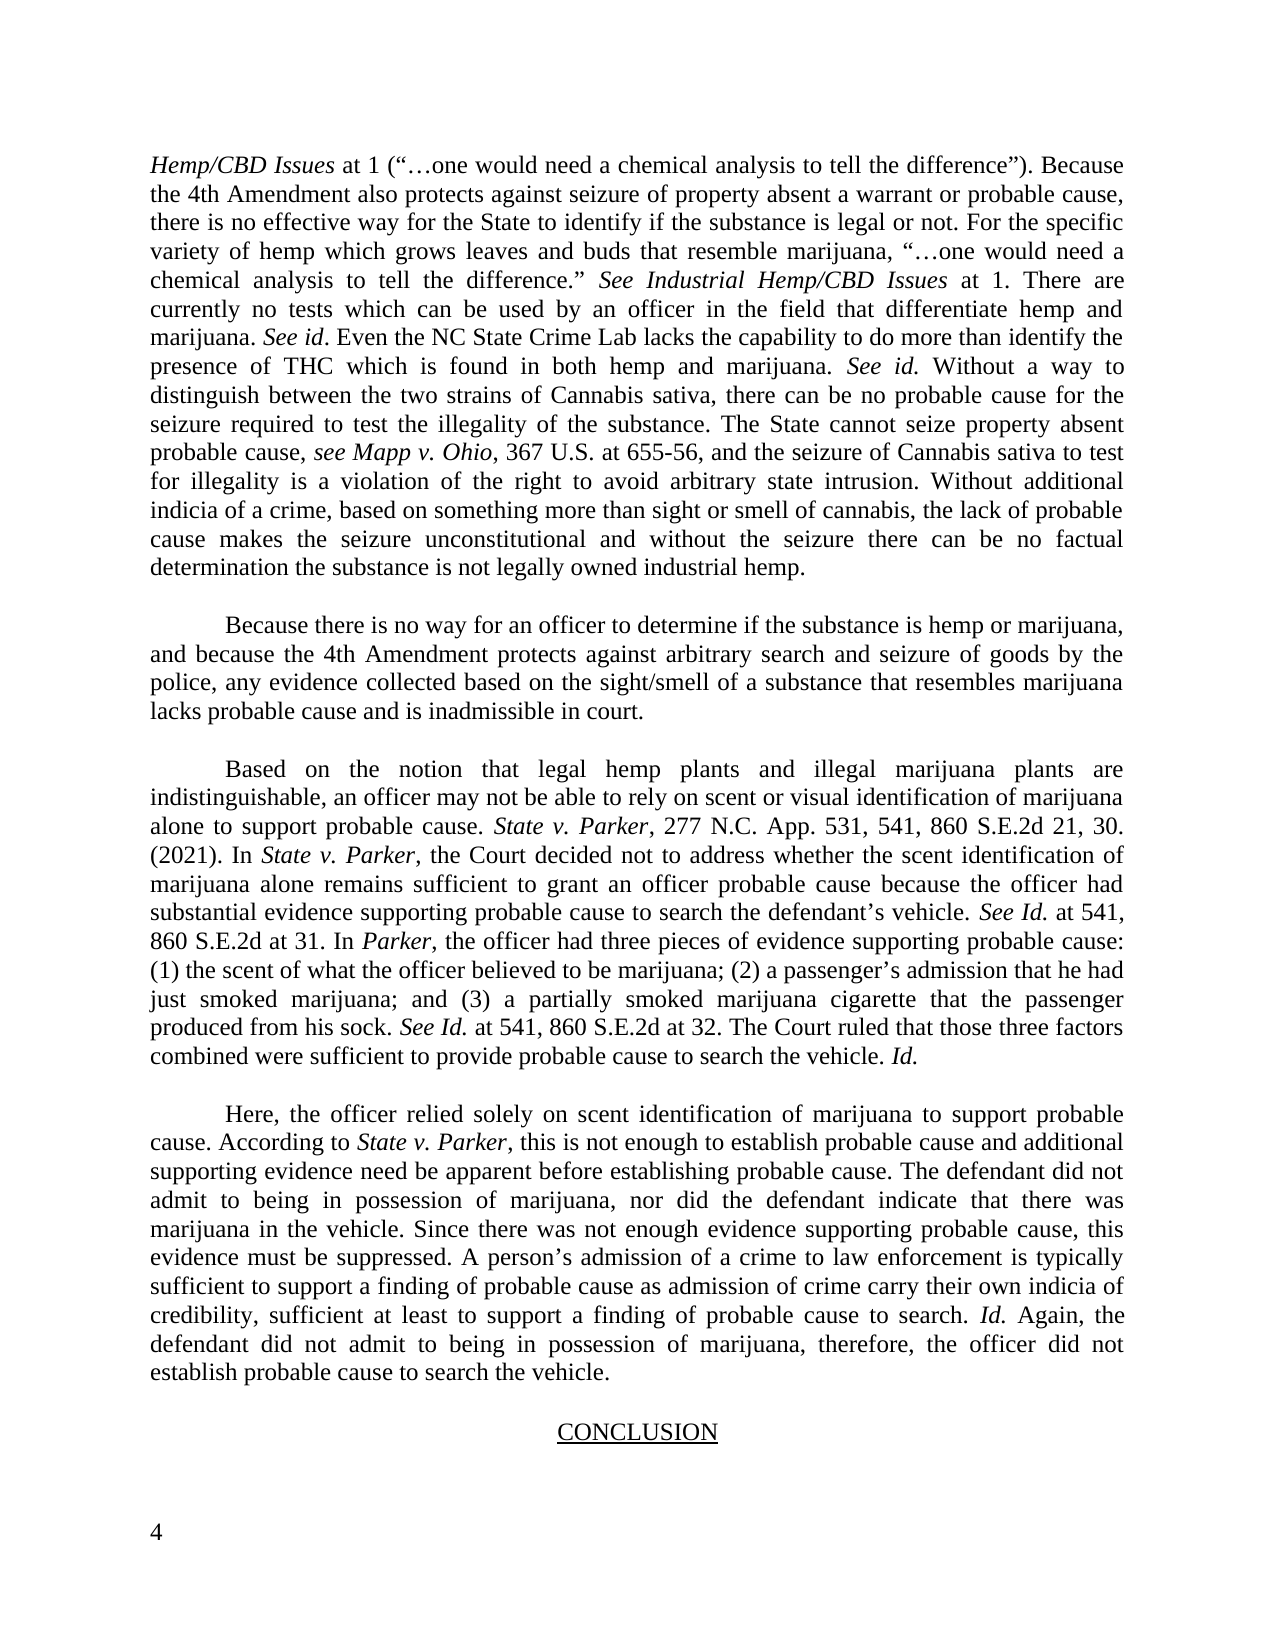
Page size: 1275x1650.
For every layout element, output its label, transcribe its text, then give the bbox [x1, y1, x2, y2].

text CONCLUSION [150, 1417, 1125, 1446]
text Here, the officer relied solely on scent identification of marijuana to support probable cause. According to State v. Parker, this is not enough to establish probable cause and additional supporting evidence need be apparent before establishing probable cause. The defendant did not admit to being in possession of marijuana, nor did the defendant indicate that there was marijuana in the vehicle. Since there was not enough evidence supporting probable cause, this evidence must be suppressed. A person’s admission of a crime to law enforcement is typically sufficient to support a finding of probable cause as admission of crime carry their own indicia of credibility, sufficient at least to support a finding of probable cause to search. Id. Again, the defendant did not admit to being in possession of marijuana, therefore, the officer did not establish probable cause to search the vehicle. [150, 1099, 1125, 1386]
text Because there is no way for an officer to determine if the substance is hemp or marijuana, and because the 4th Amendment protects against arbitrary search and seizure of goods by the police, any evidence collected based on the sight/smell of a substance that resembles marijuana lacks probable cause and is inadmissible in court. [150, 610, 1125, 725]
text Based on the notion that legal hemp plants and illegal marijuana plants are indistinguishable, an officer may not be able to rely on scent or visual identification of marijuana alone to support probable cause. State v. Parker, 277 N.C. App. 531, 541, 860 S.E.2d 21, 30. (2021). In State v. Parker, the Court decided not to address whether the scent identification of marijuana alone remains sufficient to grant an officer probable cause because the officer had substantial evidence supporting probable cause to search the defendant’s vehicle. See Id. at 541, 860 S.E.2d at 31. In Parker, the officer had three pieces of evidence supporting probable cause: (1) the scent of what the officer believed to be marijuana; (2) a passenger’s admission that he had just smoked marijuana; and (3) a partially smoked marijuana cigarette that the passenger produced from his sock. See Id. at 541, 860 S.E.2d at 32. The Court ruled that those three factors combined were sufficient to provide probable cause to search the vehicle. Id. [150, 754, 1125, 1070]
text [150, 150, 1125, 581]
